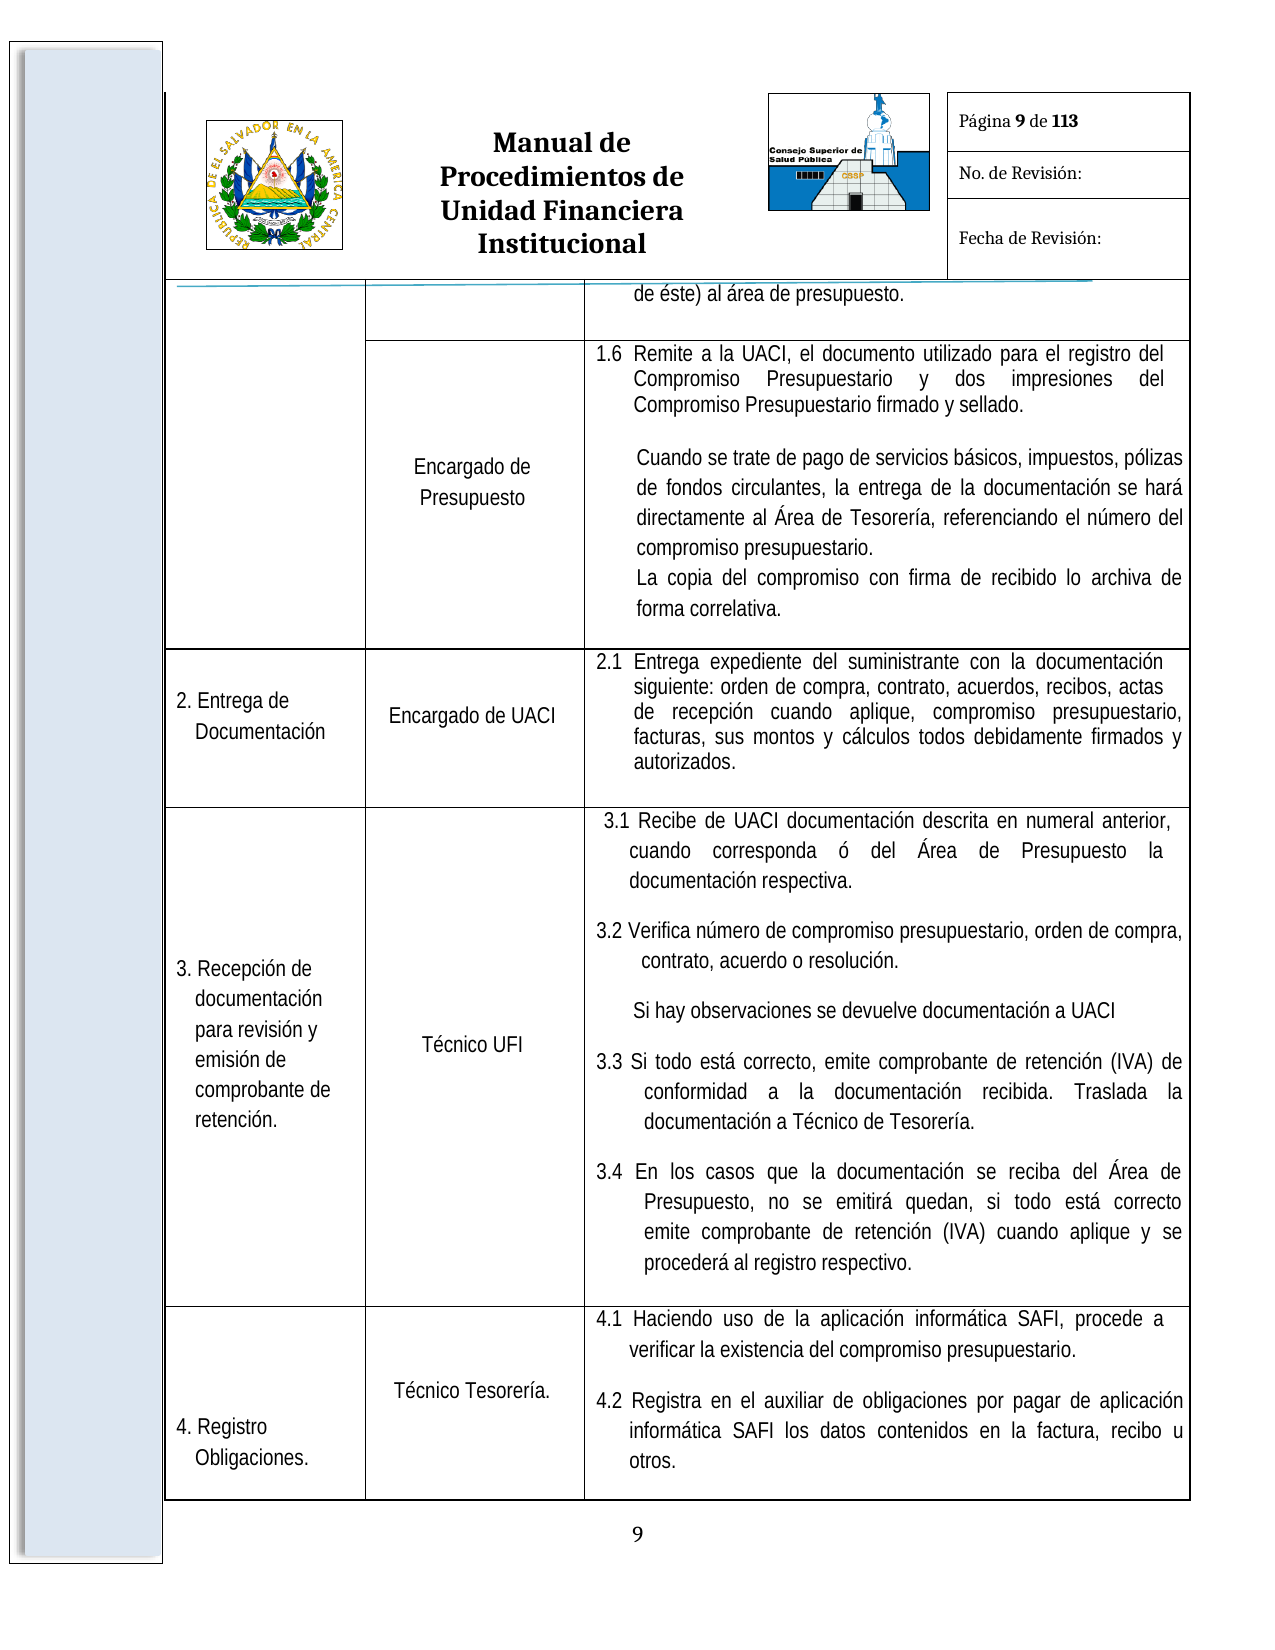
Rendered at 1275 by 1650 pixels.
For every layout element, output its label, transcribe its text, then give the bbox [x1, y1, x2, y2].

table_cell de éste) al área de presupuesto. [585, 280, 1189, 340]
text 9 [627, 1522, 648, 1548]
table_cell 3.1 Recibe de UACI documentación descrita en numeral anterior, cuando corresponda ó del Área de Presupuesto la documentación respectiva. 3.2 Verifica número de compromiso presupuestario, orden de compra, contrato, acuerdo o resolución. Si hay observaciones se devuelve documentación a UACI 3.3 Si todo está correcto, emite comprobante de retención (IVA) de conformidad a la documentación recibida. Traslada la documentación a Técnico de Tesorería. 3.4 En los casos que la documentación se reciba del Área de Presupuesto, no se emitirá quedan, si todo está correcto emite comprobante de retención (IVA) cuando aplique y se procederá al registro respectivo. [585, 808, 1189, 1306]
table_cell 3. Recepción de documentación para revisión y emisión de comprobante de retención. [166, 808, 365, 1306]
picture [10, 42, 162, 1563]
table_cell Fecha de Revisión: [948, 199, 1189, 279]
table_cell [366, 280, 584, 340]
table_cell 4.1 Haciendo uso de la aplicación informática SAFI, procede a verificar la existencia del compromiso presupuestario. 4.2 Registra en el auxiliar de obligaciones por pagar de aplicación informática SAFI los datos contenidos en la factura, recibo u otros. [585, 1307, 1189, 1499]
table_cell Técnico UFI [366, 808, 584, 1306]
table_cell Encargado de UACI [366, 650, 584, 807]
table_cell 2.1 Entrega expediente del suministrante con la documentación siguiente: orden de compra, contrato, acuerdos, recibos, actas de recepción cuando aplique, compromiso presupuestario, facturas, sus montos y cálculos todos debidamente firmados y autorizados. [585, 650, 1189, 807]
table_header Página 9 de 113 [948, 93, 1189, 151]
table_header Manual de Procedimientos de Unidad Financiera Institucional [166, 92, 947, 279]
table_cell 2. Entrega de Documentación [166, 650, 365, 807]
table_cell [166, 280, 365, 648]
table_cell Encargado de Presupuesto [366, 341, 584, 648]
table_cell 1.6 Remite a la UACI, el documento utilizado para el registro del Compromiso Presupuestario y dos impresiones del Compromiso Presupuestario firmado y sellado. Cuando se trate de pago de servicios básicos, impuestos, pólizas de fondos circulantes, la entrega de la documentación se hará directamente al Área de Tesorería, referenciando el número del compromiso presupuestario. La copia del compromiso con firma de recibido lo archiva de forma correlativa. [585, 341, 1189, 648]
table_cell No. de Revisión: [948, 152, 1189, 198]
table_cell Técnico Tesorería. [366, 1307, 584, 1499]
table_cell 4. Registro Obligaciones. [166, 1307, 365, 1499]
